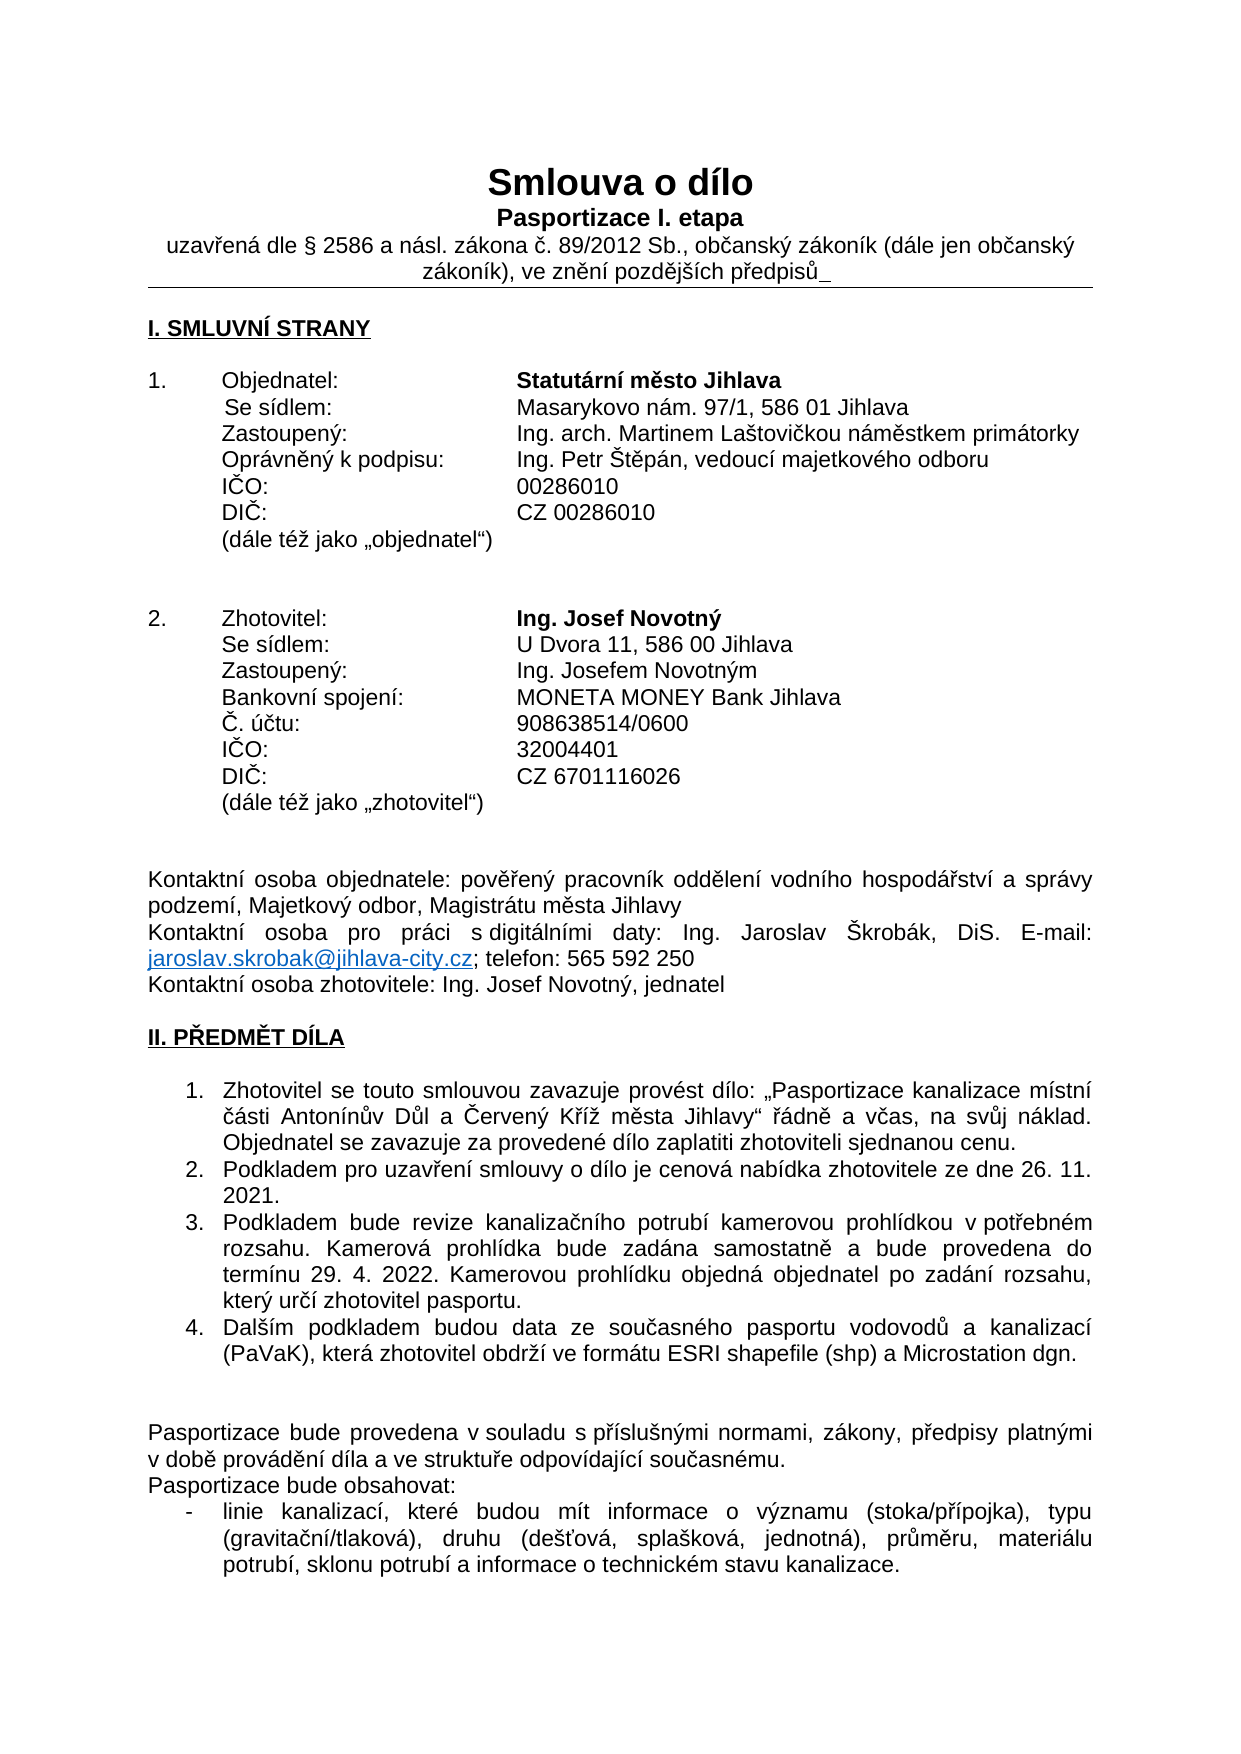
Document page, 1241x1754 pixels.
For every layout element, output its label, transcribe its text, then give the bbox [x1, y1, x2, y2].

text II. Předmět díla [148, 1024, 1093, 1050]
text Kontaktní osoba pro práci s digitálními daty: Ing. Jaroslav Škrobák, DiS. E-mail: jaroslav.skrobak@jihlava-city.cz; telefon: 565 592 250 [148, 918, 1093, 971]
list Podkladem bude revize kanalizačního potrubí kamerovou prohlídkou v potřebném rozsahu. Kamerová prohlídka bude zadána samostatně a bude provedena do termínu 29. 4. 2022. Kamerovou prohlídku objedná objednatel po zadání rozsahu, který určí zhotovitel pasportu. [185, 1208, 1093, 1314]
text DIČ: CZ 6701116026 [148, 763, 1093, 789]
text Pasportizace I. etapa [148, 203, 1093, 232]
list Zhotovitel: Ing. Josef Novotný [148, 604, 1093, 631]
text Kontaktní osoba objednatele: pověřený pracovník oddělení vodního hospodářství a správy podzemí, Majetkový odbor, Magistrátu města Jihlavy [148, 866, 1093, 918]
text Č. účtu: 908638514/0600 [148, 710, 1108, 736]
text Bankovní spojení: MONETA MONEY Bank Jihlava [148, 684, 1108, 710]
text Oprávněný k podpisu: Ing. Petr Štěpán, vedoucí majetkového odboru [148, 446, 1093, 473]
text Se sídlem: U Dvora 11, 586 00 Jihlava [148, 631, 1093, 657]
list Objednatel: Statutární město Jihlava [148, 367, 1093, 394]
list Podkladem pro uzavření smlouvy o dílo je cenová nabídka zhotovitele ze dne 26. 11. 2021. [185, 1156, 1093, 1208]
list linie kanalizací, které budou mít informace o významu (stoka/přípojka), typu (gravitační/tlaková), druhu (dešťová, splašková, jednotná), průměru, materiálu potrubí, sklonu potrubí a informace o technickém stavu kanalizace. [185, 1498, 1093, 1577]
list Zhotovitel se touto smlouvou zavazuje provést dílo: „Pasportizace kanalizace místní části Antonínův Důl a Červený Kříž města Jihlavy“ řádně a včas, na svůj náklad. Objednatel se zavazuje za provedené dílo zaplatiti zhotoviteli sjednanou cenu. [185, 1077, 1093, 1156]
title Smlouva o dílo [413, 160, 1093, 203]
text Zastoupený: Ing. Josefem Novotným [148, 657, 1108, 684]
list Dalším podkladem budou data ze současného pasportu vodovodů a kanalizací (PaVaK), která zhotovitel obdrží ve formátu ESRI shapefile (shp) a Microstation dgn. [185, 1314, 1093, 1367]
text (dále též jako „objednatel“) [148, 526, 1093, 552]
text Kontaktní osoba zhotovitele: Ing. Josef Novotný, jednatel [148, 971, 1093, 998]
text (dále též jako „zhotovitel“) [148, 789, 1093, 815]
text DIČ: CZ 00286010 [148, 499, 1093, 526]
text uzavřená dle § 2586 a násl. zákona č. 89/2012 Sb., občanský zákoník (dále jen občanský zákoník), ve znění pozdějších předpisů [148, 232, 1093, 287]
text I. Smluvní strany [148, 315, 1093, 341]
text IČO: 32004401 [148, 736, 1093, 763]
text Pasportizace bude obsahovat: [148, 1472, 1093, 1498]
text Zastoupený: Ing. arch. Martinem Laštovičkou náměstkem primátorky [148, 420, 1093, 446]
text Se sídlem: Masarykovo nám. 97/1, 586 01 Jihlava [148, 394, 1093, 420]
text Pasportizace bude provedena v souladu s příslušnými normami, zákony, předpisy platnými v době provádění díla a ve struktuře odpovídající současnému. [148, 1419, 1093, 1472]
text IČO: 00286010 [148, 473, 1093, 499]
